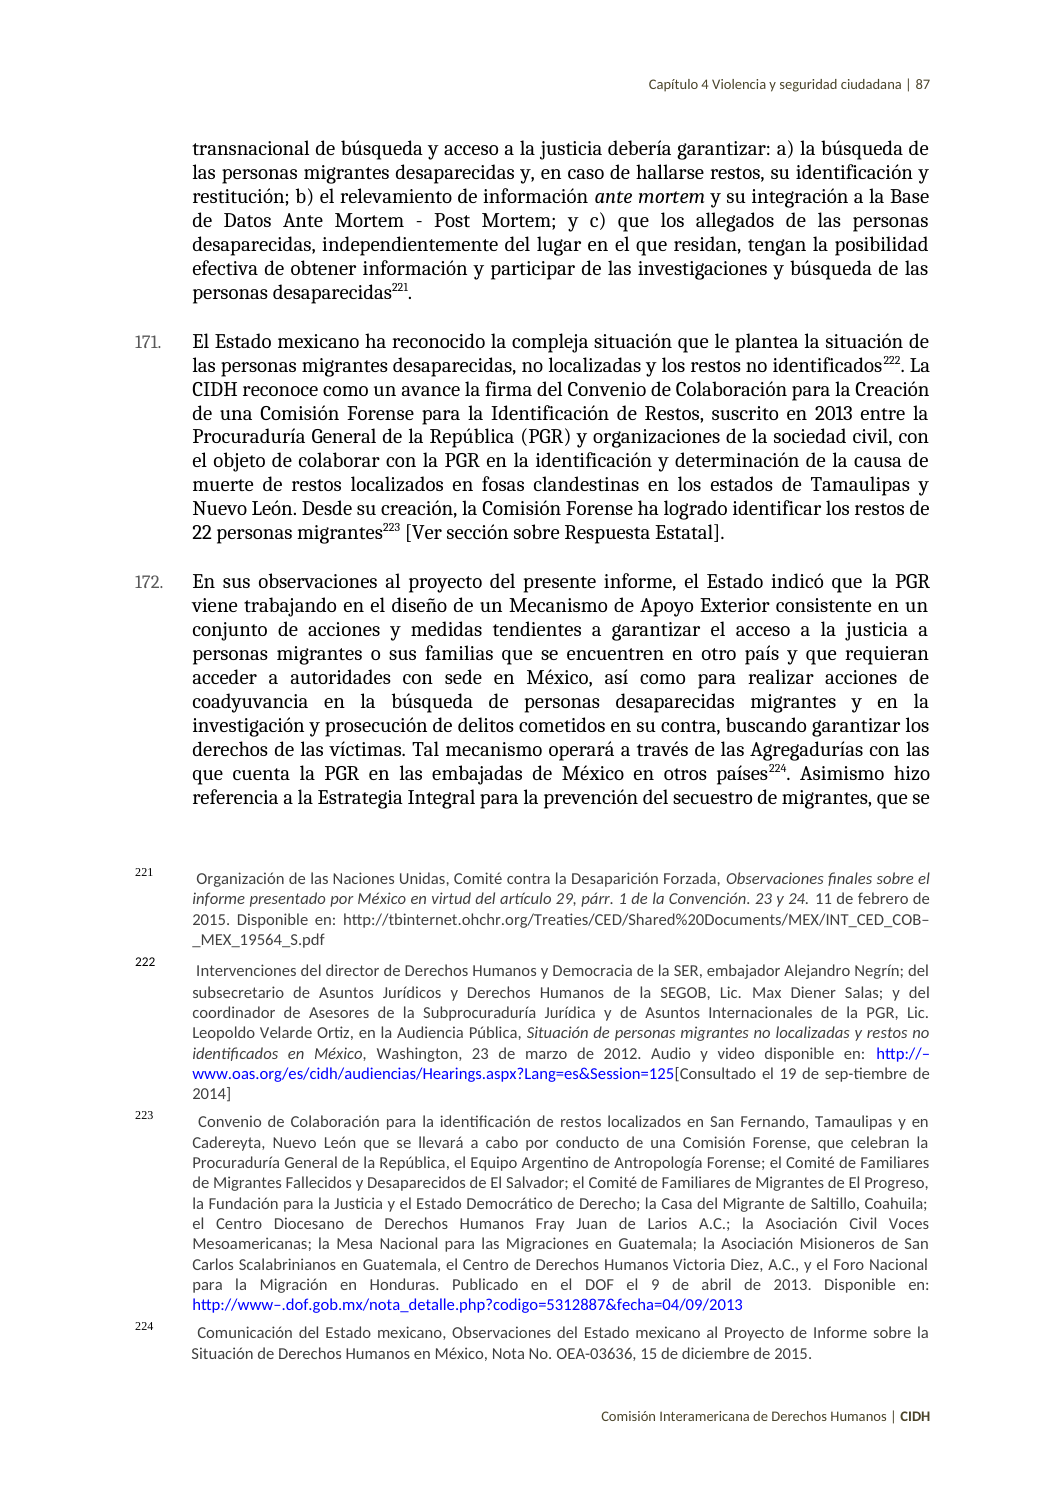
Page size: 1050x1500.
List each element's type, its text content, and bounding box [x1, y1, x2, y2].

text En sus observaciones al proyecto del presente informe, el Estado indicó que la PGR viene trabajando en el diseño de un Mecanismo de Apoyo Exterior consistente en un conjunto de acciones y medidas tendientes a garantizar el acceso a la justicia a personas migrantes o sus familias que se encuentren en otro país y que requieran acceder a autoridades con sede en México, así como para realizar acciones de coadyuvancia en la búsqueda de personas desaparecidas migrantes y en la investigación y prosecución de delitos cometidos en su contra, buscando garantizar los derechos de las víctimas. Tal mecanismo operará a través de las Agregadurías con las que cuenta la PGR en las embajadas de México en otros países. Asimismo hizo referencia a la Estrategia Integral para la prevención del secuestro de migrantes, que se inició formalmente con el Convenio Marco de Colaboración para la Prevención y Combate al Secuestro de Migrantes, celebrado entre la SEGOB, la PGR y la CNDH. [135, 570, 930, 809]
text El Estado mexicano ha reconocido la compleja situación que le plantea la situación de las personas migrantes desaparecidas, no localizadas y los restos no identificados. La CIDH reconoce como un avance la firma del Convenio de Colaboración para la Creación de una Comisión Forense para la Identificación de Restos, suscrito en 2013 entre la Procuraduría General de la República (PGR) y organizaciones de la sociedad civil, con el objeto de colaborar con la PGR en la identificación y determinación de la causa de muerte de restos localizados en fosas clandestinas en los estados de Tamaulipas y Nuevo León. Desde su creación, la Comisión Forense ha logrado identificar los restos de 22 personas migrantes [Ver sección sobre Respuesta Estatal]. [135, 329, 930, 545]
